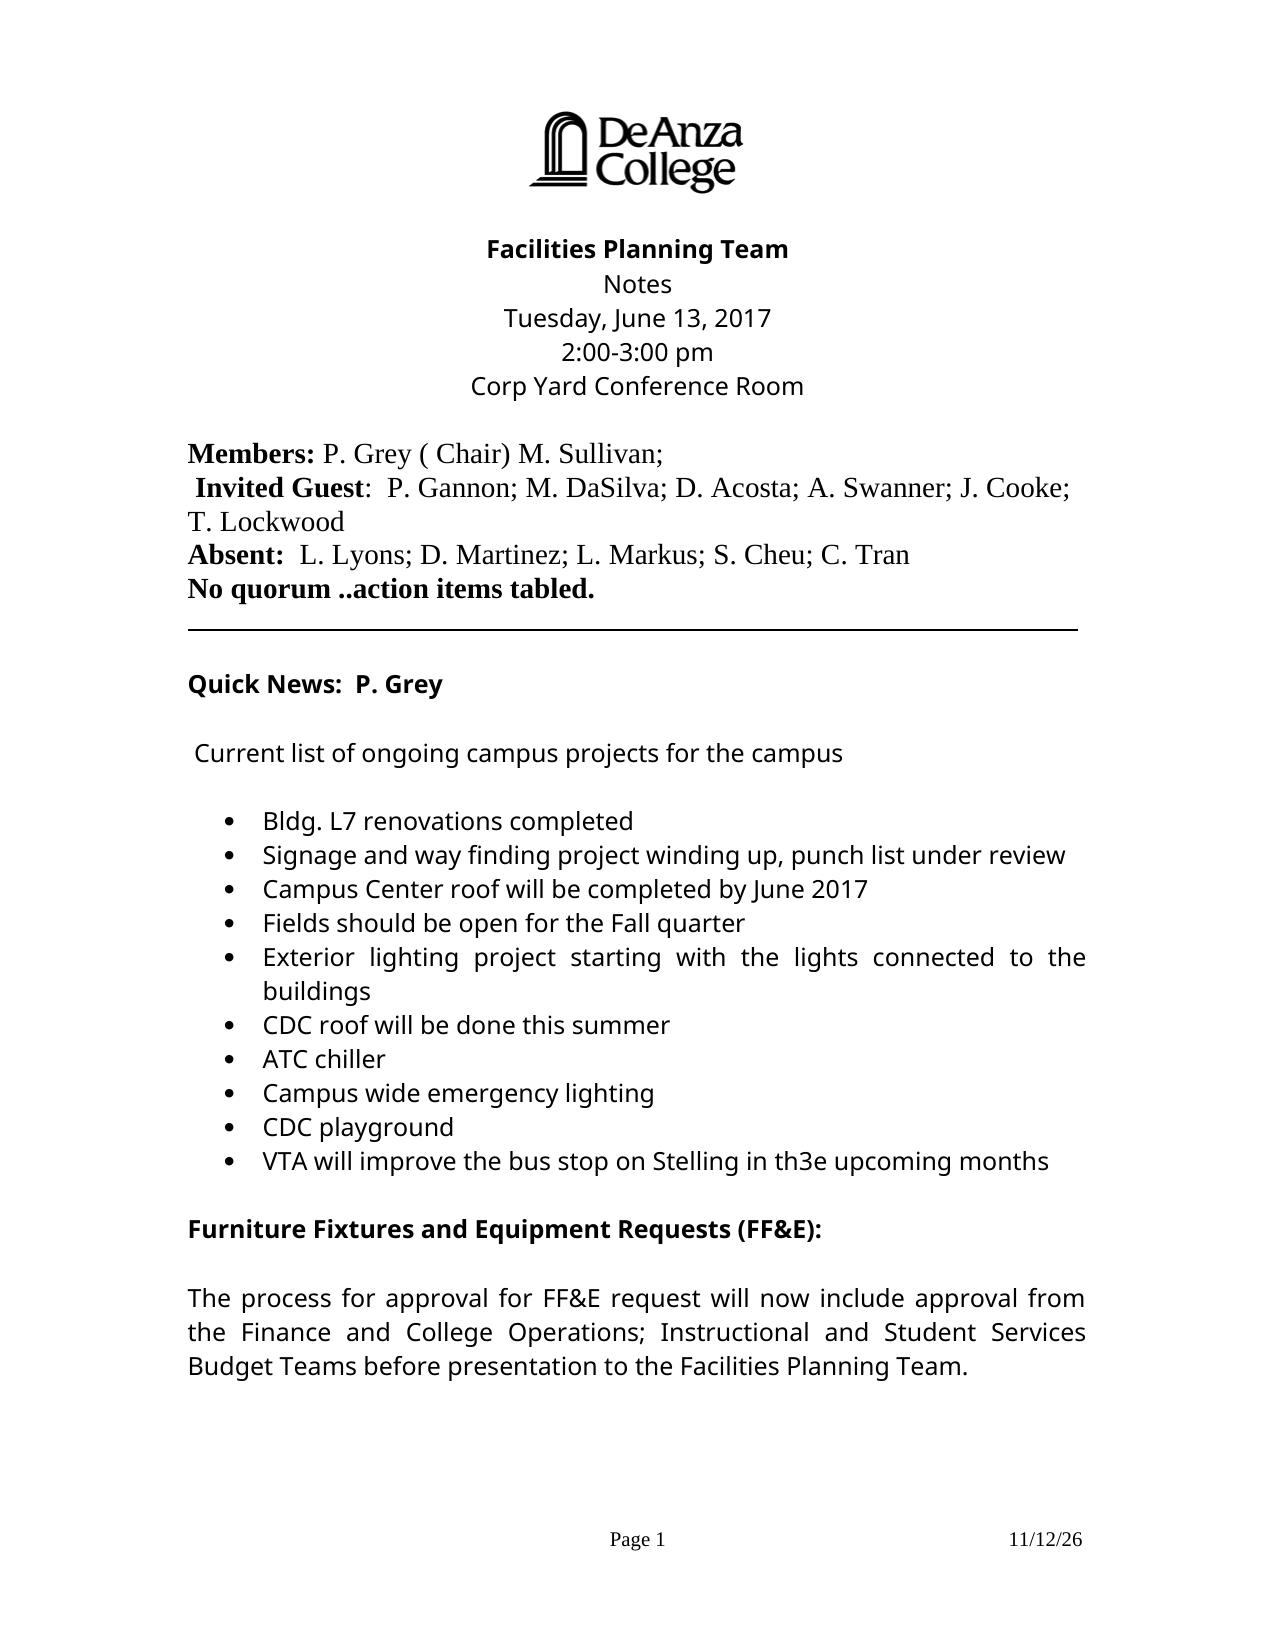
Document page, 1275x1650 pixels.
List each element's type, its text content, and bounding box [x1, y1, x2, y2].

list CDC playground [225, 1110, 1087, 1144]
text No quorum ..action items tabled. [187, 571, 1087, 604]
text 2:00-3:00 pm [187, 334, 1087, 368]
list ATC chiller [225, 1042, 1087, 1076]
list Fields should be open for the Fall quarter [225, 906, 1087, 939]
text The process for approval for FF&E request will now include approval from the Finance and College Operations; Instructional and Student Services Budget Teams before presentation to the Facilities Planning Team. [187, 1280, 1087, 1382]
text Corp Yard Conference Room [187, 368, 1087, 402]
list VTA will improve the bus stop on Stelling in th3e upcoming months [225, 1144, 1087, 1178]
list CDC roof will be done this summer [225, 1008, 1087, 1042]
list Bldg. L7 renovations completed [225, 803, 1087, 837]
list Campus Center roof will be completed by June 2017 [225, 871, 1087, 906]
text Quick News: P. Grey [187, 667, 1087, 701]
text Tuesday, June 13, 2017 [187, 300, 1087, 334]
text Facilities Planning Team [187, 232, 1087, 266]
list Exterior lighting project starting with the lights connected to the buildings [225, 939, 1087, 1008]
text Absent: L. Lyons; D. Martinez; L. Markus; S. Cheu; C. Tran [187, 537, 1087, 571]
text Invited Guest: P. Gannon; M. DaSilva; D. Acosta; A. Swanner; J. Cooke; T. Lockwood [187, 470, 1087, 537]
text Furniture Fixtures and Equipment Requests (FF&E): [187, 1212, 1087, 1246]
text Notes [187, 266, 1087, 300]
text Members: P. Grey ( Chair) M. Sullivan; [187, 437, 1087, 470]
list Signage and way finding project winding up, punch list under review [225, 837, 1087, 871]
list Campus wide emergency lighting [225, 1076, 1087, 1110]
text Current list of ongoing campus projects for the campus [187, 735, 1087, 769]
